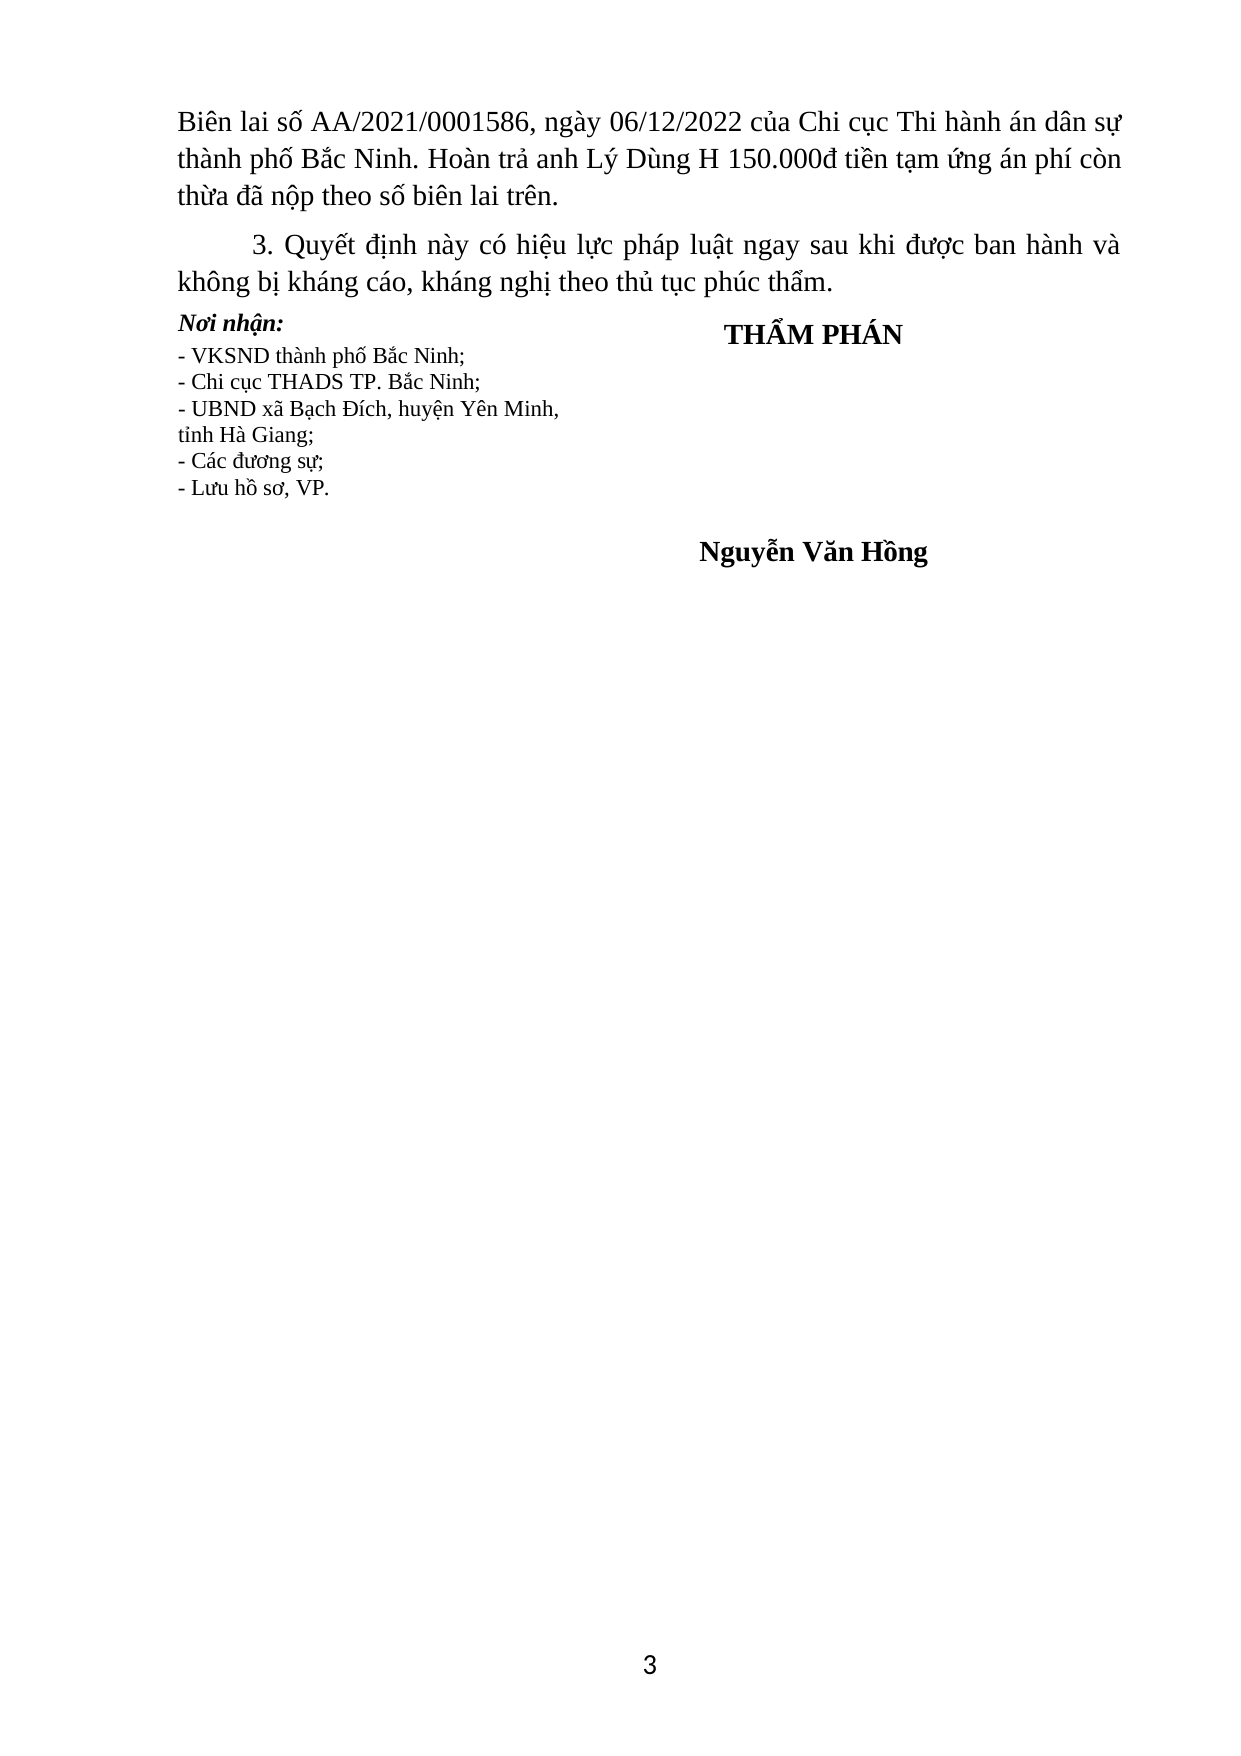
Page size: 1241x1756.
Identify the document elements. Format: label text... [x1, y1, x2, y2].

table_header THẨM PHÁN Nguyễn Văn Hồng [630, 309, 934, 569]
list Quyết định này có hiệu lực pháp luật ngay sau khi được ban hành và không bị kháng cáo, kháng nghị theo thủ tục phúc thẩm. [177, 227, 1121, 298]
table_header Nơi nhận: VKSND thành phố Bắc Ninh; Chi cục THADS TP. Bắc Ninh; UBND xã Bạch Đích, huyện Yên Minh, tỉnh Hà Giang; Các đương sự; Lưu hồ sơ, VP. [173, 309, 629, 569]
text Biên lai số AA/2021/0001586, ngày 06/12/2022 của Chi cục Thi hành án dân sự thành phố Bắc Ninh. Hoàn trả anh Lý Dùng H 150.000đ tiền tạm ứng án phí còn thừa đã nộp theo số biên lai trên. [177, 104, 1122, 211]
